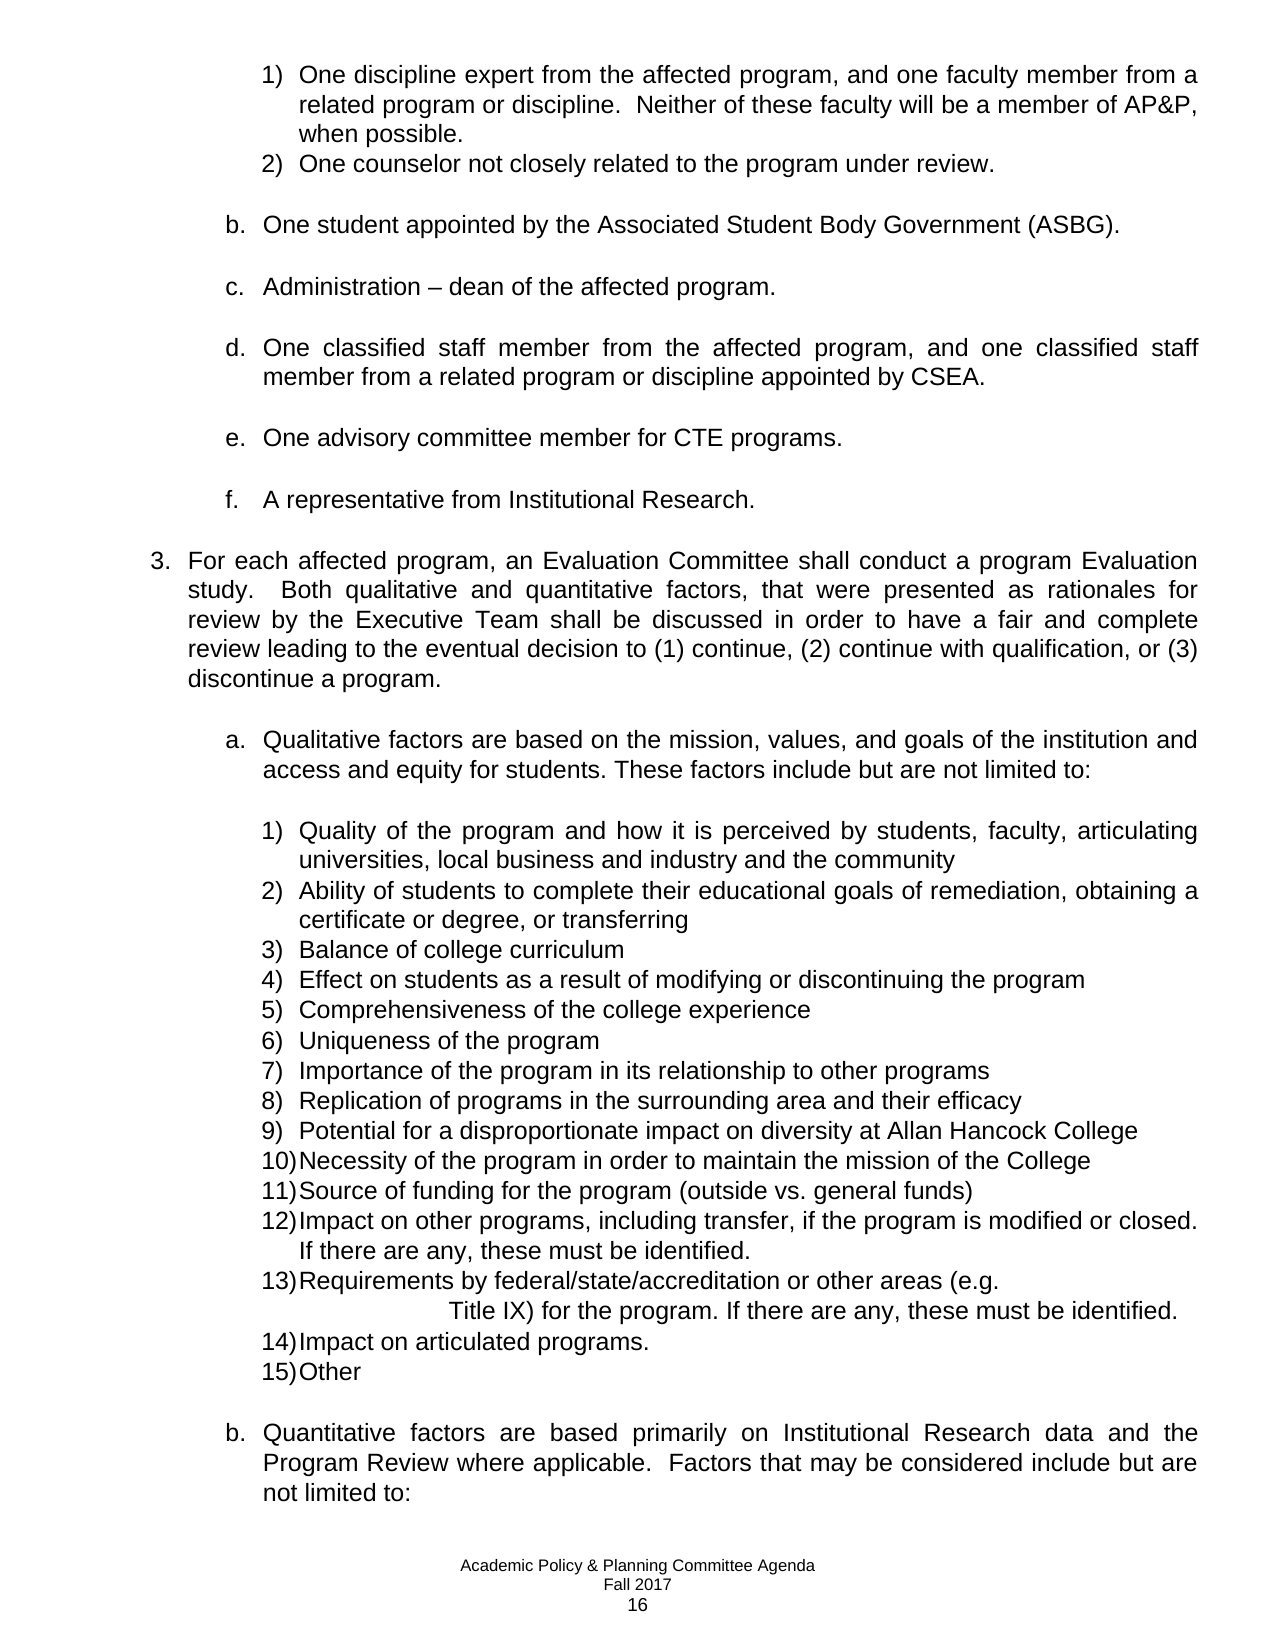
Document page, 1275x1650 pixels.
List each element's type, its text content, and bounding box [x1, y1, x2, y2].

list Potential for a disproportionate impact on diversity at Allan Hancock College [261, 1116, 1200, 1145]
list Necessity of the program in order to maintain the mission of the College [261, 1146, 1200, 1175]
list Quantitative factors are based primarily on Institutional Research data and the Program Review where applicable. Factors that may be considered include but are not limited to: [225, 1418, 1200, 1506]
list One student appointed by the Associated Student Body Government (ASBG). [225, 210, 1200, 239]
list One classified staff member from the affected program, and one classified staff member from a related program or discipline appointed by CSEA. [225, 333, 1200, 391]
list Source of funding for the program (outside vs. general funds) [261, 1176, 1200, 1205]
list For each affected program, an Evaluation Committee shall conduct a program Evaluation study. Both qualitative and quantitative factors, that were presented as rationales for review by the Executive Team shall be discussed in order to have a fair and complete review leading to the eventual decision to (1) continue, (2) continue with qualification, or (3) discontinue a program. [150, 546, 1200, 693]
list A representative from Institutional Research. [225, 484, 1200, 513]
list Qualitative factors are based on the mission, values, and goals of the institution and access and equity for students. These factors include but are not limited to: [225, 725, 1200, 783]
list One advisory committee member for CTE programs. [225, 423, 1200, 452]
list Balance of college curriculum [261, 935, 1200, 964]
list Administration – dean of the affected program. [225, 272, 1200, 300]
list Replication of programs in the surrounding area and their efficacy [261, 1086, 1200, 1114]
list Comprehensiveness of the college experience [261, 996, 1200, 1024]
list Quality of the program and how it is perceived by students, faculty, articulating universities, local business and industry and the community [261, 816, 1200, 874]
list Ability of students to complete their educational goals of remediation, obtaining a certificate or degree, or transferring [261, 876, 1200, 934]
list One counselor not closely related to the program under review. [261, 149, 1200, 178]
list Effect on students as a result of modifying or discontinuing the program [261, 965, 1200, 994]
text Title IX) for the program. If there are any, these must be identified. [75, 1296, 1179, 1325]
list One discipline expert from the affected program, and one faculty member from a related program or discipline. Neither of these faculty will be a member of AP&P, when possible. [261, 60, 1200, 148]
list Importance of the program in its relationship to other programs [261, 1056, 1200, 1084]
list Impact on articulated programs. [261, 1327, 1200, 1356]
list Uniqueness of the program [261, 1026, 1200, 1054]
list Other [261, 1357, 1200, 1386]
list Requirements by federal/state/accreditation or other areas (e.g. [261, 1266, 1200, 1295]
list Impact on other programs, including transfer, if the program is modified or closed. If there are any, these must be identified. [261, 1206, 1200, 1264]
